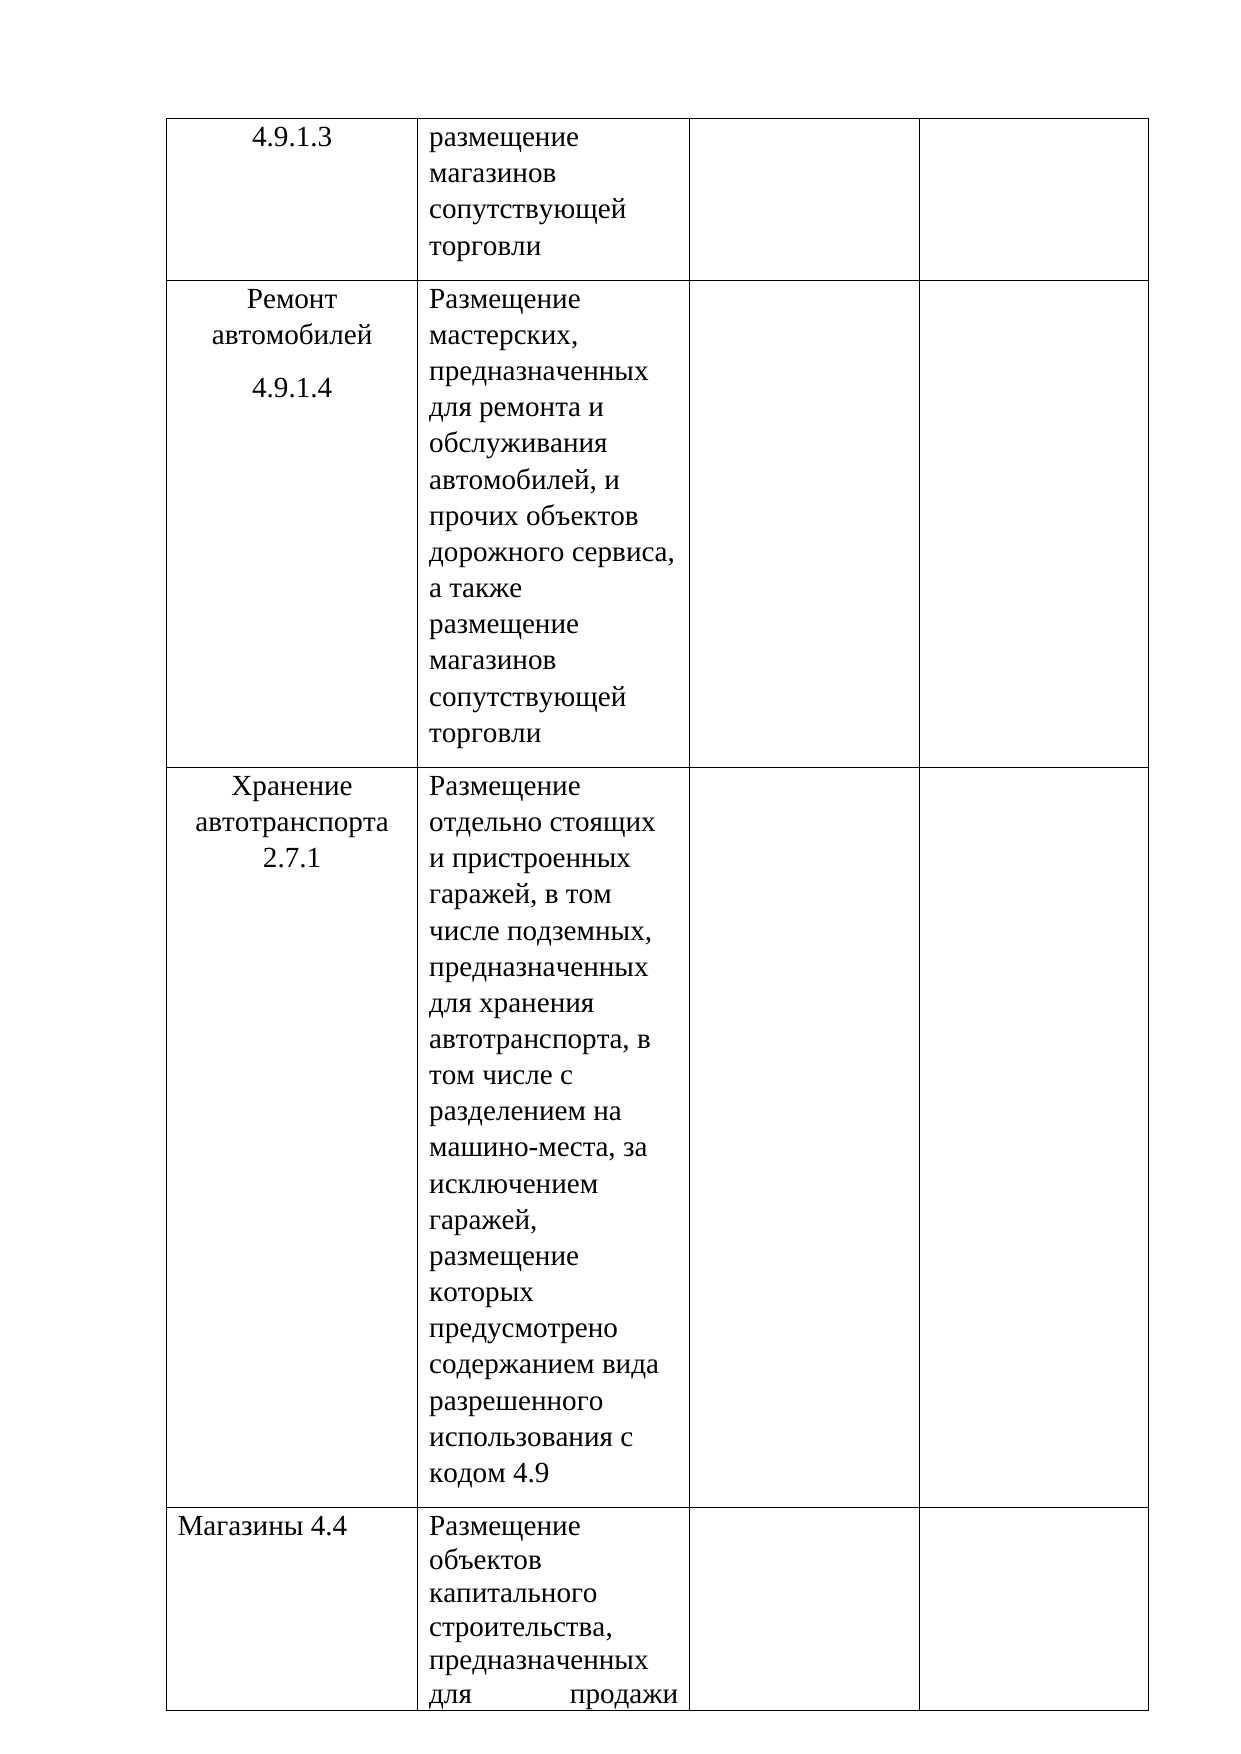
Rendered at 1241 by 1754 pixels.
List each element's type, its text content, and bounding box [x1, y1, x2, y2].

table_cell [920, 119, 1148, 280]
table_cell [690, 768, 919, 1507]
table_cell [418, 1508, 689, 1709]
table_cell [690, 119, 919, 280]
table_cell [690, 1508, 919, 1709]
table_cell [418, 119, 689, 280]
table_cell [167, 119, 417, 280]
table_cell Магазины 4.4 [167, 1508, 417, 1709]
table_cell Размещение мастерских, предназначенных для ремонта и обслуживания автомобилей, и прочих объектов дорожного сервиса, а также размещение магазинов сопутствующей торговли [418, 281, 689, 767]
table_cell [920, 1508, 1148, 1709]
table_cell [920, 768, 1148, 1507]
table_cell [920, 281, 1148, 767]
table_cell Хранение автотранспорта 2.7.1 [167, 768, 417, 1507]
table_cell [690, 281, 919, 767]
table_cell Ремонт автомобилей 4.9.1.4 [167, 281, 417, 767]
table_cell Размещение отдельно стоящих и пристроенных гаражей, в том числе подземных, предназначенных для хранения автотранспорта, в том числе с разделением на машино-места, за исключением гаражей, размещение которых предусмотрено содержанием вида разрешенного использования с кодом 4.9 [418, 768, 689, 1507]
